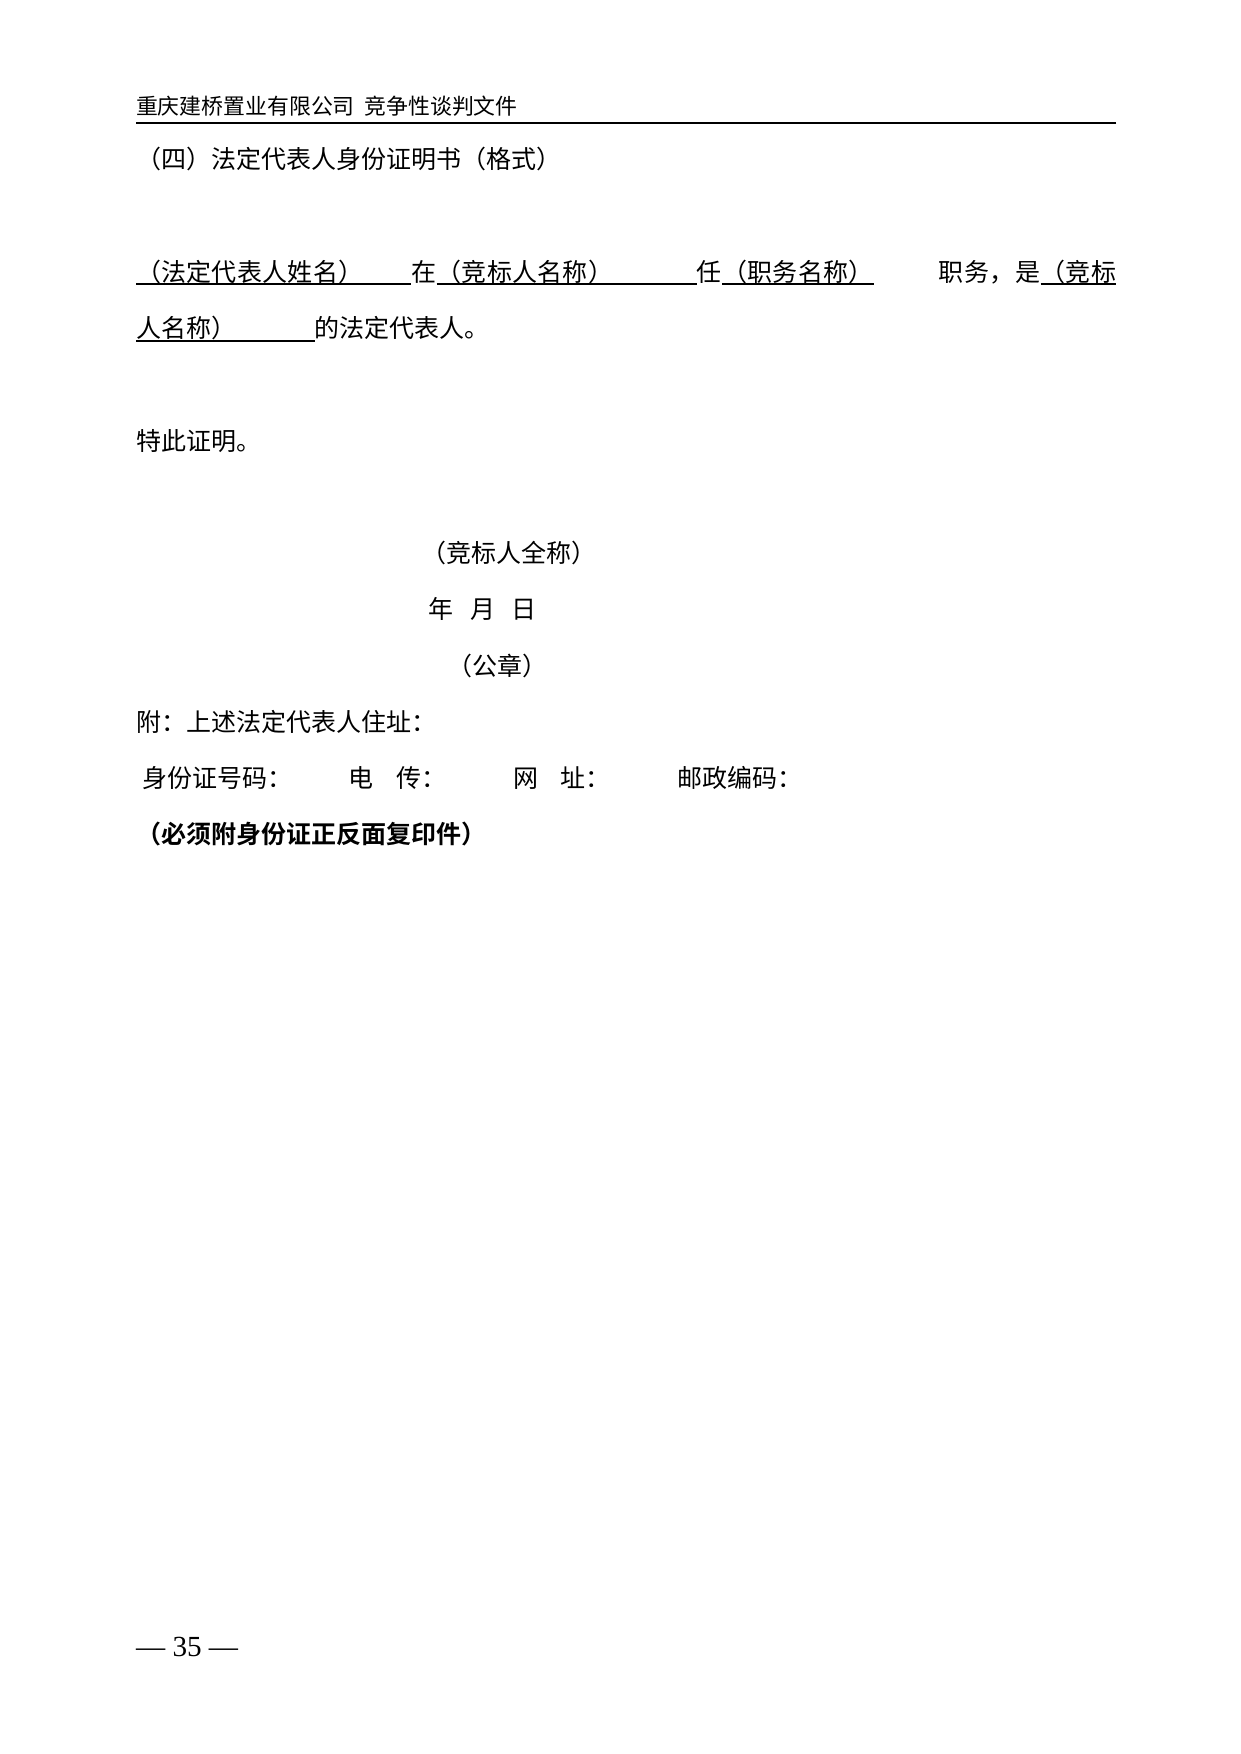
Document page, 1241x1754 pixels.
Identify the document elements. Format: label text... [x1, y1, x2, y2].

text 附：上述法定代表人住址： [136, 686, 1116, 743]
text （竞标人全称） [136, 518, 1116, 574]
text （法定代表人姓名） 在（竞标人名称） 任（职务名称） 职务，是（竞标人名称） 的法定代表人。 [136, 236, 1116, 349]
text （四）法定代表人身份证明书（格式） [136, 124, 1116, 180]
text 特此证明。 [136, 405, 1116, 461]
text 年 月 日 [136, 574, 1116, 630]
text （公章） [136, 630, 1116, 686]
text （必须附身份证正反面复印件） [136, 799, 1116, 855]
text 身份证号码： 电 传： 网 址： 邮政编码： [136, 743, 1116, 799]
